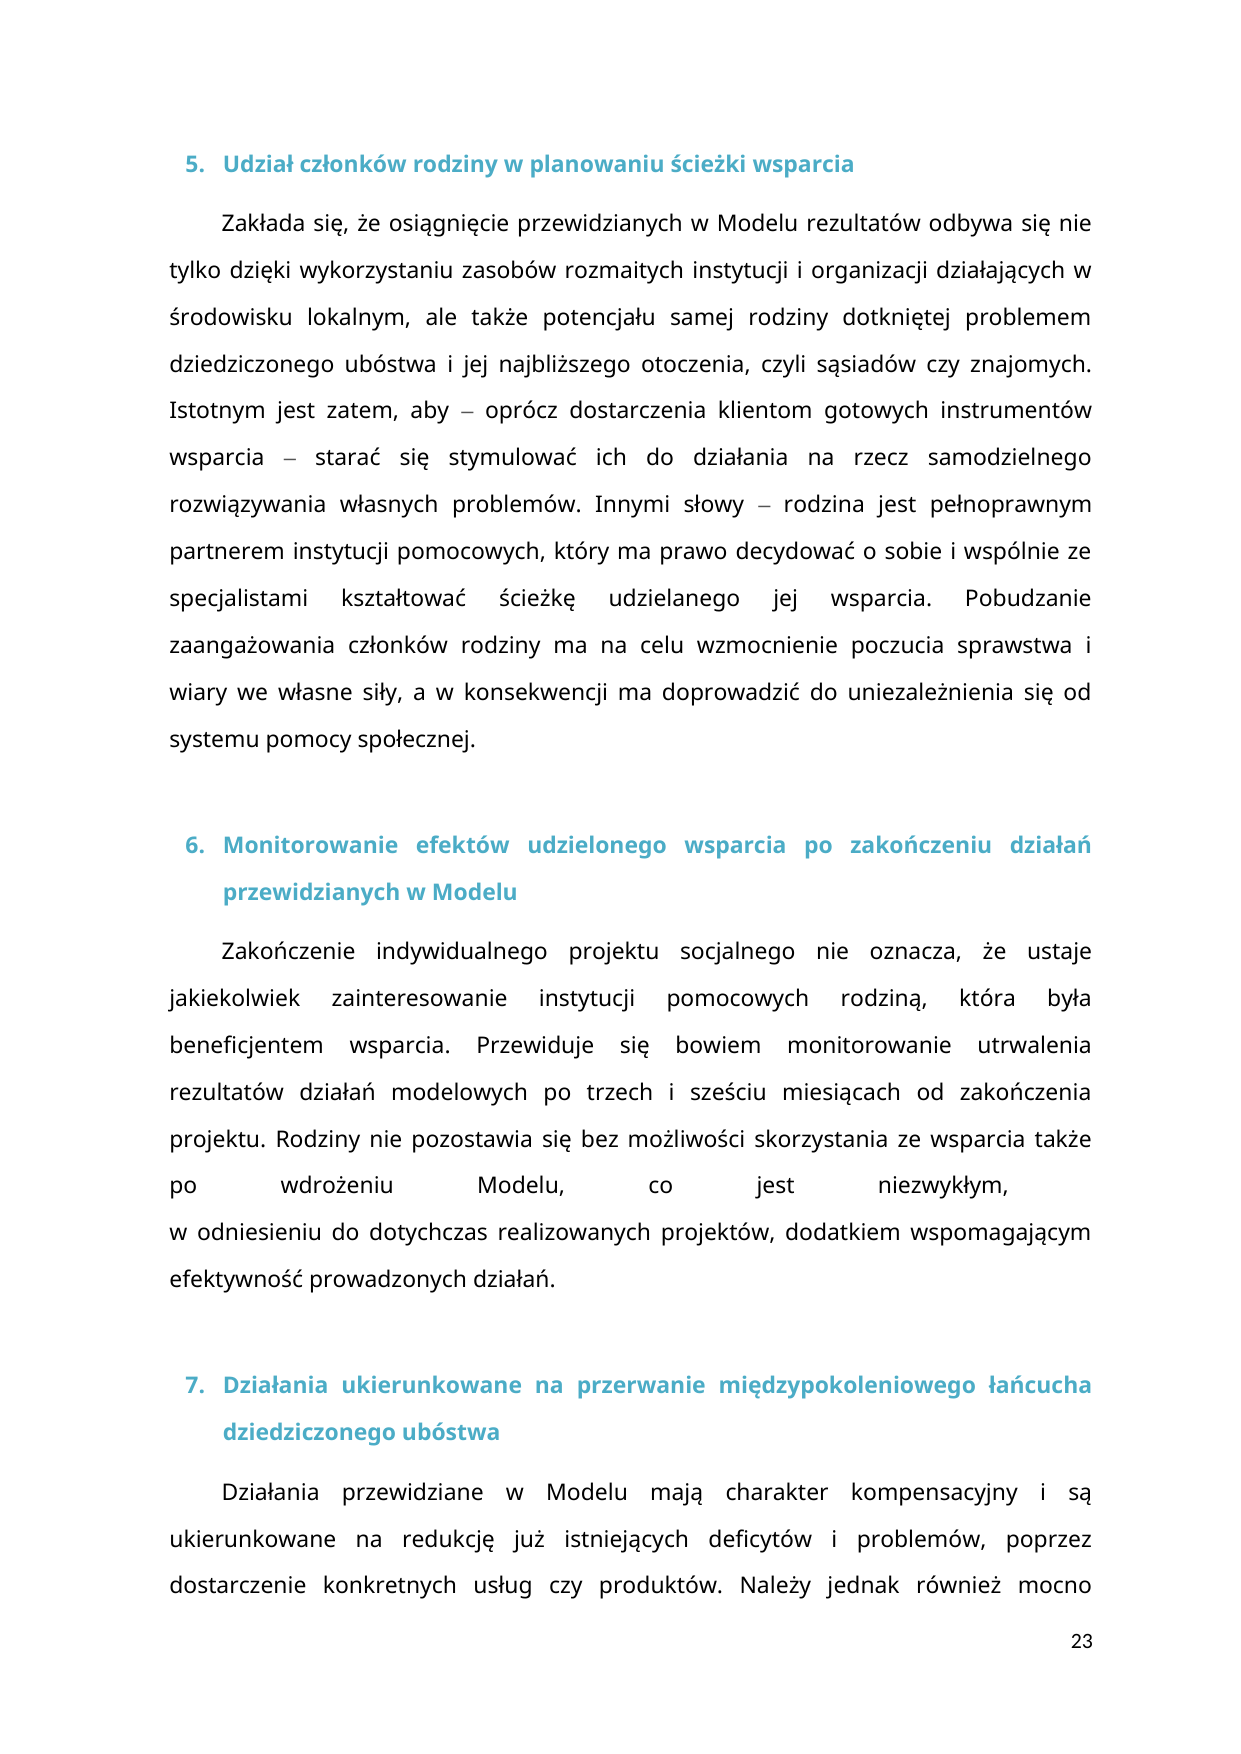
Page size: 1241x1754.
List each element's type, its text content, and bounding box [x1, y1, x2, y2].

list Monitorowanie efektów udzielonego wsparcia po zakończeniu działań przewidzianych w Modelu [185, 829, 1093, 907]
text Zakończenie indywidualnego projektu socjalnego nie oznacza, że ustaje jakiekolwiek zainteresowanie instytucji pomocowych rodziną, która była beneficjentem wsparcia. Przewiduje się bowiem monitorowanie utrwalenia rezultatów działań modelowych po trzech i sześciu miesiącach od zakończenia projektu. Rodziny nie pozostawia się bez możliwości skorzystania ze wsparcia także po wdrożeniu Modelu, co jest niezwykłym, w odniesieniu do dotychczas realizowanych projektów, dodatkiem wspomagającym efektywność prowadzonych działań. [169, 935, 1093, 1294]
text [169, 1476, 1093, 1601]
text Zakłada się, że osiągnięcie przewidzianych w Modelu rezultatów odbywa się nie tylko dzięki wykorzystaniu zasobów rozmaitych instytucji i organizacji działających w środowisku lokalnym, ale także potencjału samej rodziny dotkniętej problemem dziedziczonego ubóstwa i jej najbliższego otoczenia, czyli sąsiadów czy znajomych. Istotnym jest zatem, aby – oprócz dostarczenia klientom gotowych instrumentów wsparcia – starać się stymulować ich do działania na rzecz samodzielnego rozwiązywania własnych problemów. Innymi słowy – rodzina jest pełnoprawnym partnerem instytucji pomocowych, który ma prawo decydować o sobie i wspólnie ze specjalistami kształtować ścieżkę udzielanego jej wsparcia. Pobudzanie zaangażowania członków rodziny ma na celu wzmocnienie poczucia sprawstwa i wiary we własne siły, a w konsekwencji ma doprowadzić do uniezależnienia się od systemu pomocy społecznej. [169, 207, 1093, 754]
list Działania ukierunkowane na przerwanie międzypokoleniowego łańcucha dziedziczonego ubóstwa [185, 1369, 1093, 1448]
list Udział członków rodziny w planowaniu ścieżki wsparcia [185, 148, 1093, 179]
